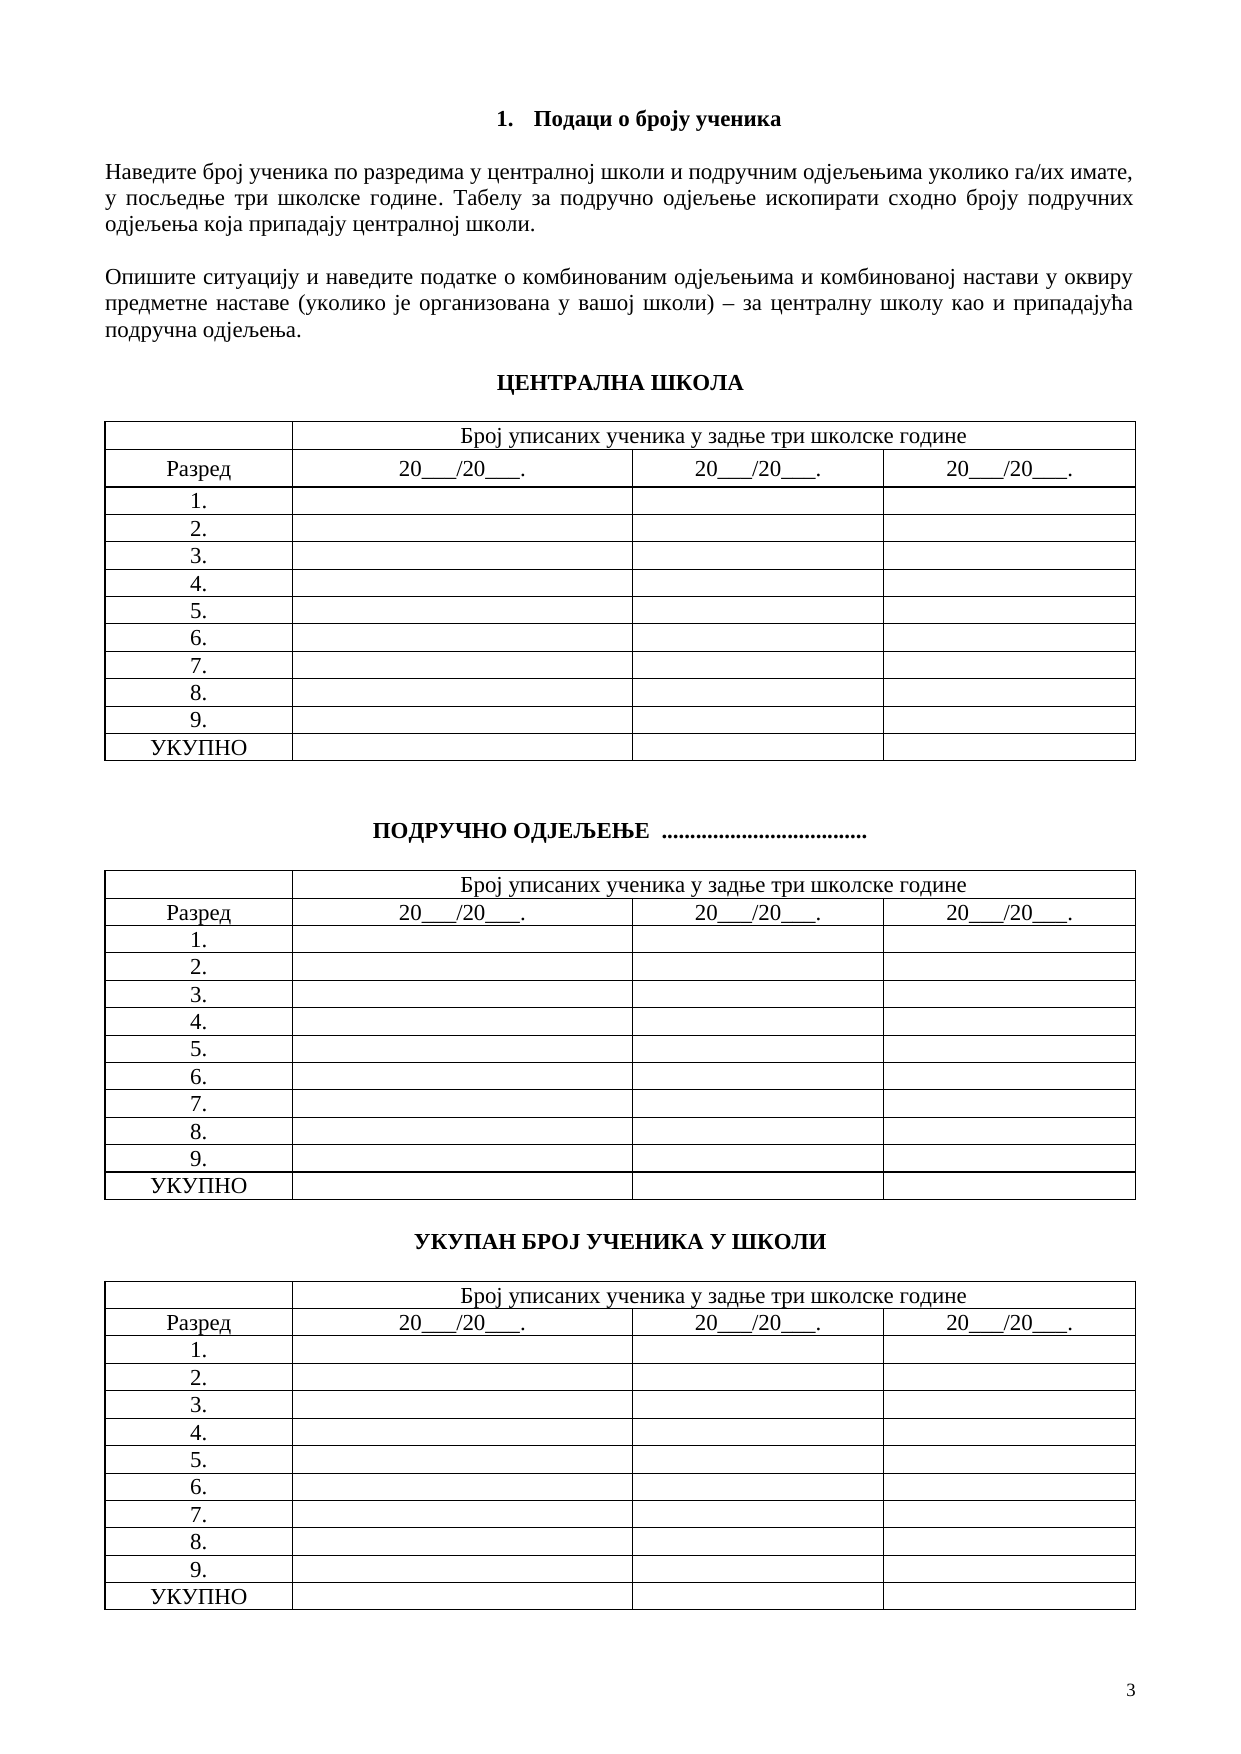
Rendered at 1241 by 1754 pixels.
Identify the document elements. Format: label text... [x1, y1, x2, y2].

table_cell 20___/20___. [293, 1309, 632, 1335]
table_cell 20___/20___. [884, 899, 1135, 925]
table_cell [633, 679, 883, 706]
table_cell 5. [106, 1036, 292, 1062]
table_cell 1. [106, 488, 292, 514]
table_cell 7. [106, 1501, 292, 1527]
table_cell [633, 515, 883, 541]
table_cell [633, 1528, 883, 1554]
table_cell 4. [106, 1419, 292, 1445]
text УКУПАН БРОЈ УЧЕНИКА У ШКОЛИ [105, 1228, 1135, 1254]
table_cell [293, 1528, 632, 1554]
table_cell 5. [106, 1446, 292, 1472]
table_cell [293, 1419, 632, 1445]
table_cell [293, 1118, 632, 1144]
table_cell [884, 981, 1135, 1007]
table_cell [884, 1556, 1135, 1582]
table_cell [633, 1391, 883, 1418]
table_header Број уписаних ученика у задње три школске године [293, 1282, 1135, 1308]
table_cell Разред [106, 1309, 292, 1335]
table_cell [293, 1145, 632, 1171]
table_cell [633, 1118, 883, 1144]
table_cell [633, 1501, 883, 1527]
table_cell [633, 542, 883, 568]
table_cell 20___/20___. [633, 1309, 883, 1335]
table_header Број уписаних ученика у задње три школске године [293, 871, 1135, 897]
table_cell [884, 542, 1135, 568]
table_cell [633, 1583, 883, 1609]
table_cell [293, 1556, 632, 1582]
table_cell [293, 624, 632, 651]
table_cell [293, 1063, 632, 1089]
table_cell [884, 1528, 1135, 1554]
table_cell 1. [106, 1336, 292, 1363]
table_cell [633, 1336, 883, 1363]
table_cell [293, 515, 632, 541]
table_cell [884, 1063, 1135, 1089]
table_cell [293, 570, 632, 596]
list Подаци о броју ученика [142, 105, 1135, 131]
table_cell 1. [106, 926, 292, 952]
table_cell Разред [106, 450, 292, 486]
table_cell 8. [106, 679, 292, 706]
table_cell [884, 624, 1135, 651]
table_cell [633, 1446, 883, 1472]
table_cell [884, 1364, 1135, 1390]
table_cell 20___/20___. [884, 1309, 1135, 1335]
table_cell [633, 1008, 883, 1034]
table_cell [884, 1173, 1135, 1199]
text Опишите ситуацију и наведите податке о комбинованим одјељењима и комбинованој настави у оквиру предметне наставе (уколико је организована у вашој школи) – за централну школу као и припадајућа подручна одјељења. [105, 263, 1135, 342]
table_cell [884, 652, 1135, 678]
table_cell 20___/20___. [633, 450, 883, 486]
table_cell 7. [106, 1090, 292, 1117]
text ПОДРУЧНО ОДЈЕЉЕЊЕ .................................... [105, 817, 1135, 844]
table_cell [884, 597, 1135, 623]
table_cell [293, 1501, 632, 1527]
table_cell [633, 981, 883, 1007]
table_cell [293, 1391, 632, 1418]
table_cell [633, 1090, 883, 1117]
table_cell 6. [106, 1063, 292, 1089]
table_cell [633, 926, 883, 952]
table_cell 4. [106, 570, 292, 596]
table_cell [293, 679, 632, 706]
table_cell [884, 1036, 1135, 1062]
table_cell [633, 652, 883, 678]
table_cell [293, 1583, 632, 1609]
table_cell [293, 488, 632, 514]
text Наведите број ученика по разредима у централној школи и подручним одјељењима уколико га/их имате, у посљедње три школске године. Табелу за подручно одјељење ископирати сходно броју подручних одјељења која припадају централној школи. [105, 158, 1135, 237]
table_cell [884, 515, 1135, 541]
table_cell 3. [106, 542, 292, 568]
table_cell [293, 926, 632, 952]
table_cell [884, 570, 1135, 596]
table_cell 20___/20___. [293, 899, 632, 925]
table_header [106, 1282, 292, 1308]
table_cell 20___/20___. [633, 899, 883, 925]
table_cell [293, 1364, 632, 1390]
table_cell [293, 1036, 632, 1062]
table_cell [293, 652, 632, 678]
table_cell 4. [106, 1008, 292, 1034]
table_cell [633, 953, 883, 980]
table_cell [293, 1336, 632, 1363]
table_cell [293, 1090, 632, 1117]
table_cell [884, 1583, 1135, 1609]
table_cell [293, 1173, 632, 1199]
table_cell [293, 1008, 632, 1034]
table_cell [293, 953, 632, 980]
table_cell 9. [106, 1145, 292, 1171]
table_cell 3. [106, 981, 292, 1007]
table_cell [293, 981, 632, 1007]
table_cell [884, 1336, 1135, 1363]
table_cell [633, 1419, 883, 1445]
table_cell 9. [106, 1556, 292, 1582]
table_cell УКУПНО [106, 734, 292, 760]
table_cell [884, 953, 1135, 980]
table_cell [633, 734, 883, 760]
table_cell 8. [106, 1118, 292, 1144]
text ЦЕНТРАЛНА ШКОЛА [105, 368, 1135, 395]
table_cell [633, 1173, 883, 1199]
table_cell [633, 1036, 883, 1062]
table_cell [633, 1145, 883, 1171]
table_cell [293, 734, 632, 760]
table_cell 2. [106, 1364, 292, 1390]
table_cell [884, 1446, 1135, 1472]
table_cell [884, 707, 1135, 733]
table_cell [293, 1446, 632, 1472]
table_header Број уписаних ученика у задње три школске године [293, 422, 1135, 449]
table_cell [884, 488, 1135, 514]
table_cell УКУПНО [106, 1173, 292, 1199]
table_cell 5. [106, 597, 292, 623]
table_cell [633, 707, 883, 733]
table_cell [884, 1419, 1135, 1445]
table_cell 3. [106, 1391, 292, 1418]
table_cell [884, 1008, 1135, 1034]
table_cell [884, 734, 1135, 760]
table_cell [293, 707, 632, 733]
table_cell [633, 570, 883, 596]
table_cell 6. [106, 1474, 292, 1500]
table_cell [633, 1556, 883, 1582]
table_header [106, 422, 292, 449]
table_header [106, 871, 292, 897]
table_cell 9. [106, 707, 292, 733]
table_cell [633, 1063, 883, 1089]
table_cell [884, 1118, 1135, 1144]
table_cell УКУПНО [106, 1583, 292, 1609]
table_cell [633, 1364, 883, 1390]
table_cell [633, 624, 883, 651]
table_cell 2. [106, 953, 292, 980]
table_cell [633, 597, 883, 623]
table_cell 7. [106, 652, 292, 678]
table_cell [884, 679, 1135, 706]
table_cell [884, 1391, 1135, 1418]
table_cell Разред [106, 899, 292, 925]
table_cell [293, 597, 632, 623]
table_cell [884, 1145, 1135, 1171]
table_cell [293, 542, 632, 568]
table_cell [633, 488, 883, 514]
table_cell [884, 1474, 1135, 1500]
table_cell [884, 926, 1135, 952]
table_cell 20___/20___. [293, 450, 632, 486]
table_cell 20___/20___. [884, 450, 1135, 486]
table_cell [884, 1090, 1135, 1117]
table_cell 6. [106, 624, 292, 651]
table_cell 2. [106, 515, 292, 541]
table_cell 8. [106, 1528, 292, 1554]
table_cell [633, 1474, 883, 1500]
table_cell [884, 1501, 1135, 1527]
table_cell [293, 1474, 632, 1500]
